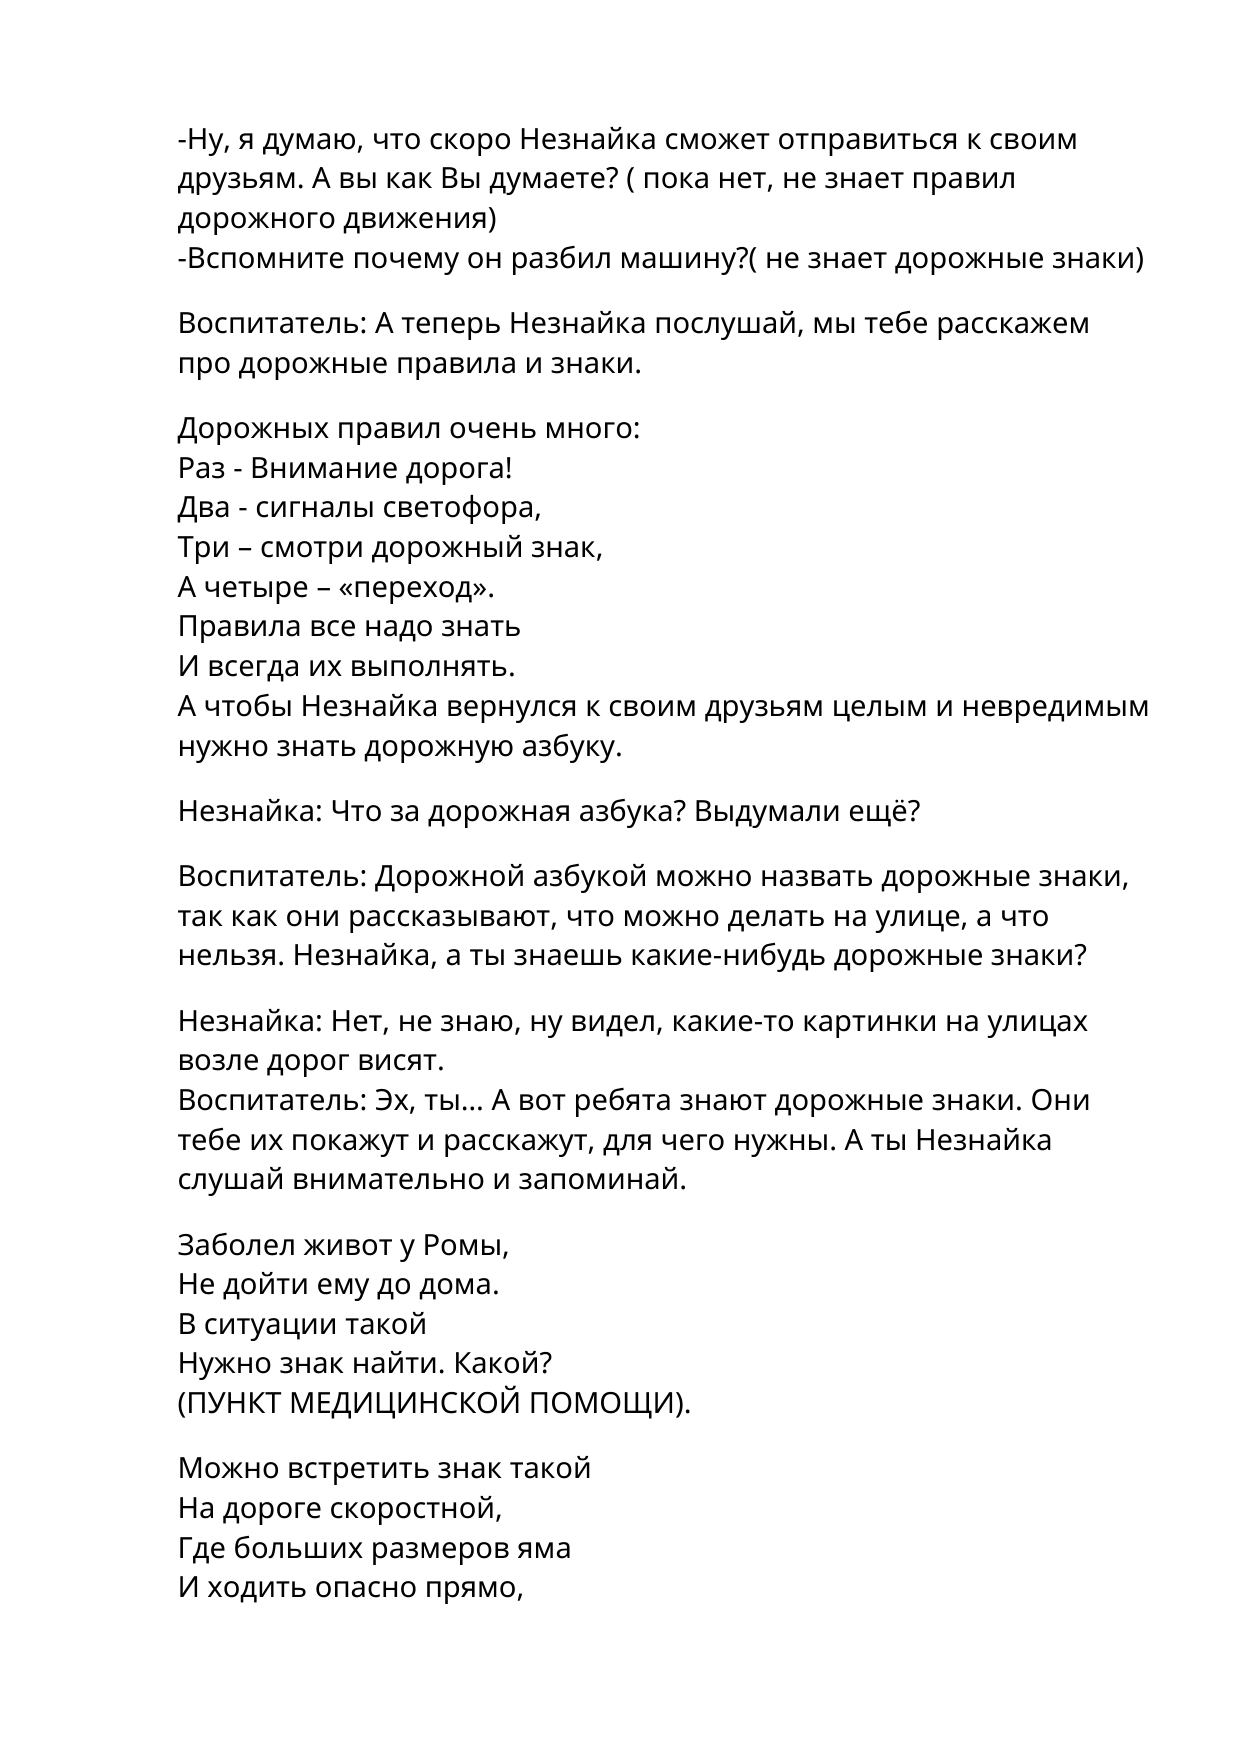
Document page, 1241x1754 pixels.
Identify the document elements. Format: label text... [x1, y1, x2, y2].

text Три – смотри дорожный знак, [177, 526, 1152, 566]
text Нужно знак найти. Какой? [177, 1343, 1152, 1382]
text А четыре – «переход». [177, 566, 1152, 606]
text -Ну, я думаю, что скоро Незнайка сможет отправиться к своим друзьям. А вы как Вы думаете? ( пока нет, не знает правил дорожного движения) [177, 118, 1152, 237]
text Раз - Внимание дорога! [177, 447, 1152, 487]
text Воспитатель: Эх, ты… А вот ребята знают дорожные знаки. Они тебе их покажут и расскажут, для чего нужны. А ты Незнайка слушай внимательно и запоминай. [177, 1079, 1152, 1198]
text Правила все надо знать [177, 606, 1152, 645]
text Где больших размеров яма [177, 1527, 1152, 1567]
text Незнайка: Нет, не знаю, ну видел, какие-то картинки на улицах возле дорог висят. [177, 1000, 1152, 1079]
text (ПУНКТ МЕДИЦИНСКОЙ ПОМОЩИ). [177, 1382, 1152, 1422]
text Дорожных правил очень много: [177, 407, 1152, 447]
text Незнайка: Что за дорожная азбука? Выдумали ещё? [177, 790, 1152, 830]
text На дороге скоростной, [177, 1487, 1152, 1527]
text И ходить опасно прямо, [177, 1567, 1152, 1606]
text В ситуации такой [177, 1303, 1152, 1343]
text Воспитатель: Дорожной азбукой можно назвать дорожные знаки, так как они рассказывают, что можно делать на улице, а что нельзя. Незнайка, а ты знаешь какие-нибудь дорожные знаки? [177, 855, 1152, 974]
text Можно встретить знак такой [177, 1448, 1152, 1487]
text А чтобы Незнайка вернулся к своим друзьям целым и невредимым нужно знать дорожную азбуку. [177, 685, 1152, 764]
text Не дойти ему до дома. [177, 1263, 1152, 1303]
text Воспитатель: А теперь Незнайка послушай, мы тебе расскажем про дорожные правила и знаки. [177, 302, 1152, 382]
text И всегда их выполнять. [177, 645, 1152, 685]
text Заболел живот у Ромы, [177, 1224, 1152, 1263]
text Два - сигналы светофора, [177, 487, 1152, 526]
text -Вспомните почему он разбил машину?( не знает дорожные знаки) [177, 237, 1152, 277]
